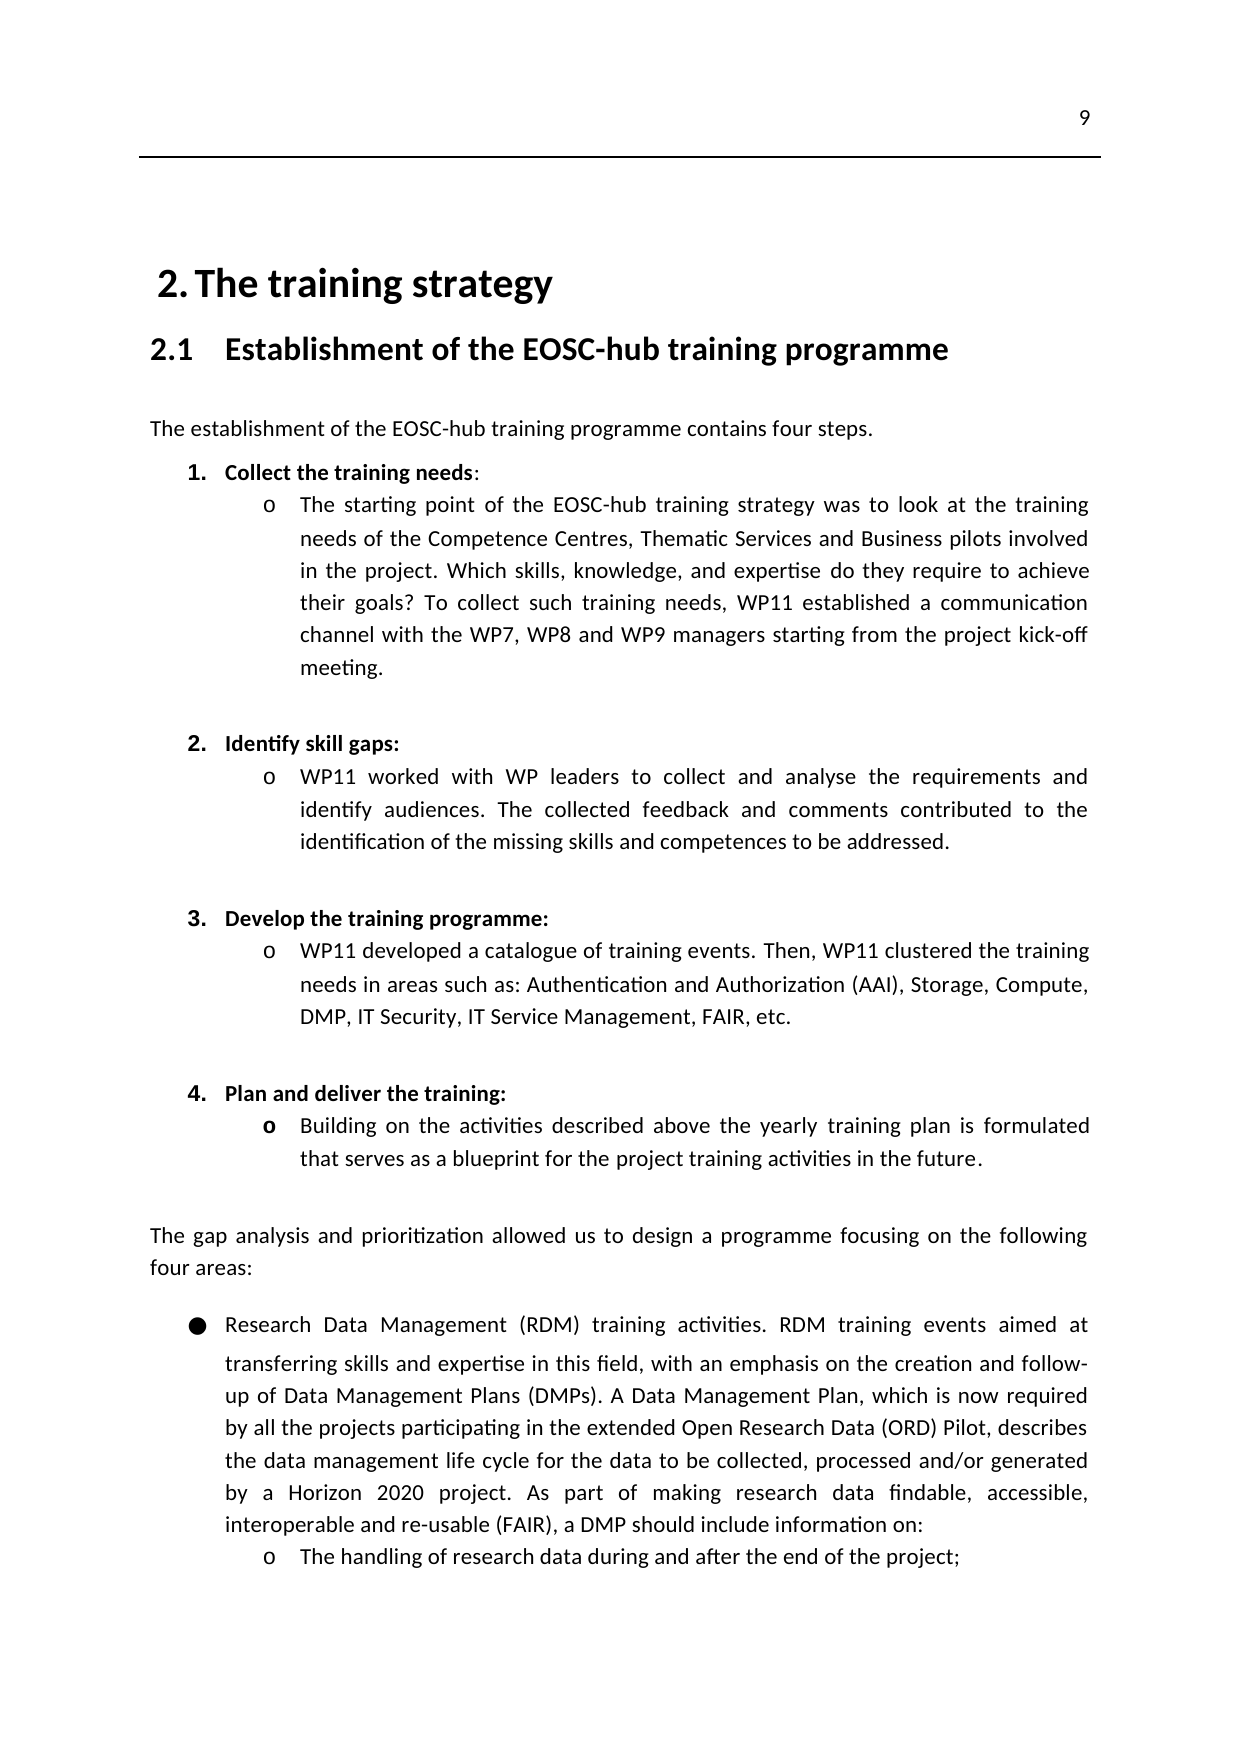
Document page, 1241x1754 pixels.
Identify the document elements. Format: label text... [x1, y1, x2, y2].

subtitle Establishment of the EOSC-hub training programme [150, 328, 1090, 368]
list WP11 developed a catalogue of training events. Then, WP11 clustered the training needs in areas such as: Authentication and Authorization (AAI), Storage, Compute, DMP, IT Security, IT Service Management, FAIR, etc. [262, 936, 1090, 1030]
list WP11 worked with WP leaders to collect and analyse the requirements and identify audiences. The collected feedback and comments contributed to the identification of the missing skills and competences to be addressed. [262, 762, 1090, 855]
list Research Data Management (RDM) training activities. RDM training events aimed at transferring skills and expertise in this field, with an emphasis on the creation and follow-up of Data Management Plans (DMPs). A Data Management Plan, which is now required by all the projects participating in the extended Open Research Data (ORD) Pilot, describes the data management life cycle for the data to be collected, processed and/or generated by a Horizon 2020 project. As part of making research data findable, accessible, interoperable and re-usable (FAIR), a DMP should include information on: [187, 1298, 1090, 1538]
list The handling of research data during and after the end of the project; [262, 1542, 1090, 1571]
list Identify skill gaps: [187, 729, 1090, 758]
list Building on the activities described above the yearly training plan is formulated that serves as a blueprint for the project training activities in the future. [262, 1111, 1090, 1172]
text The establishment of the EOSC-hub training programme contains four steps. [150, 414, 1090, 442]
list Plan and deliver the training: [187, 1079, 1090, 1107]
list The starting point of the EOSC-hub training strategy was to look at the training needs of the Competence Centres, Thematic Services and Business pilots involved in the project. Which skills, knowledge, and expertise do they require to achieve their goals? To collect such training needs, WP11 established a communication channel with the WP7, WP8 and WP9 managers starting from the project kick-off meeting. [262, 491, 1090, 681]
list Collect the training needs: [187, 458, 1090, 486]
subtitle The training strategy [157, 257, 1090, 308]
list Develop the training programme: [187, 904, 1090, 932]
text The gap analysis and prioritization allowed us to design a programme focusing on the following four areas: [150, 1221, 1090, 1281]
